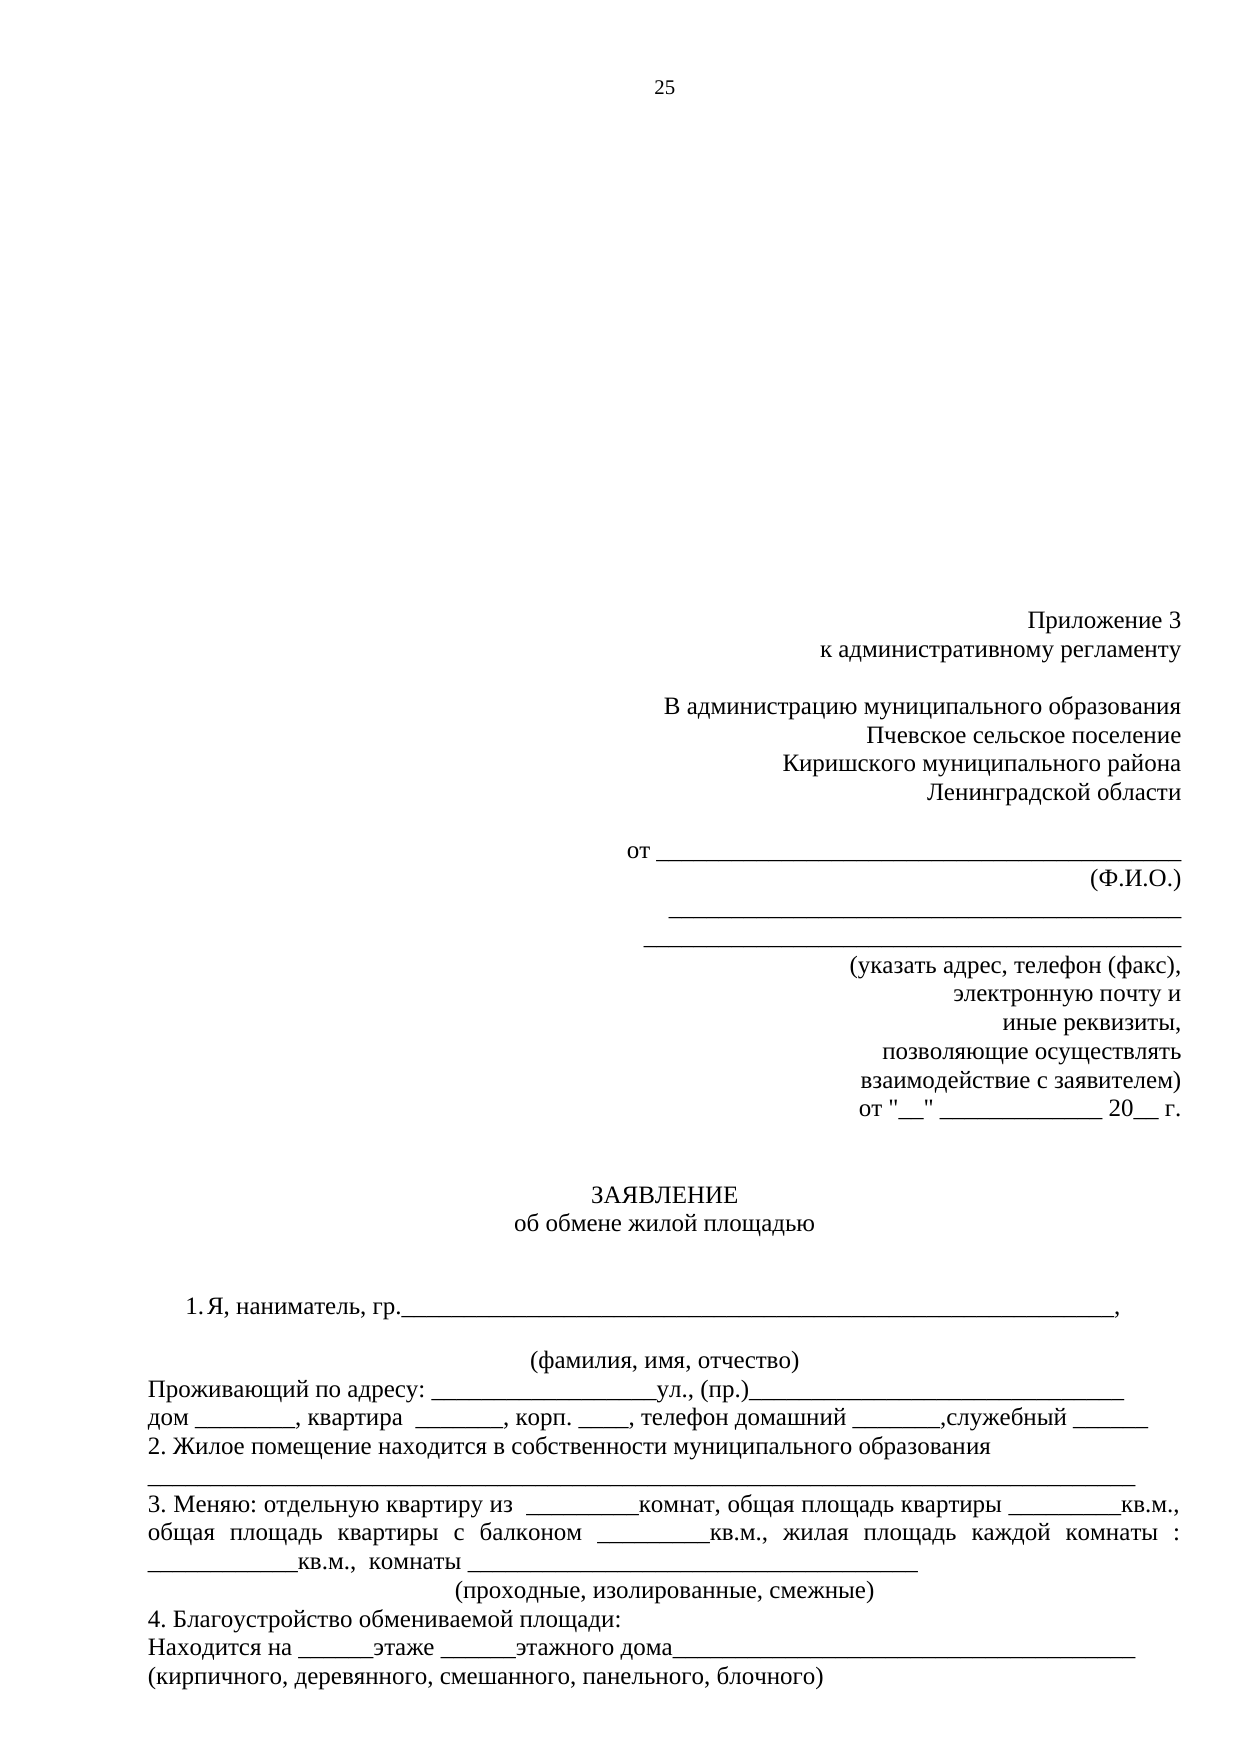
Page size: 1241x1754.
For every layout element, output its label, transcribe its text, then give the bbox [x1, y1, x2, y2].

text к административному регламенту [148, 634, 1181, 663]
text ___________________________________________ [148, 921, 1181, 950]
text 2. Жилое помещение находится в собственности муниципального образования [148, 1431, 1181, 1460]
text Проживающий по адресу: __________________ул., (пр.)______________________________ [148, 1374, 1181, 1402]
text дом ________, квартира _______, корп. ____, телефон домашний _______,служебный ______ [148, 1402, 1181, 1431]
text позволяющие осуществлять [148, 1036, 1181, 1065]
text от "__" _____________ 20__ г. [148, 1093, 1181, 1122]
text взаимодействие с заявителем) [148, 1065, 1181, 1093]
text ЗАЯВЛЕНИЕ [148, 1180, 1181, 1208]
text 4. Благоустройство обмениваемой площади: [148, 1604, 1181, 1632]
text от __________________________________________ [148, 835, 1181, 863]
text (проходные, изолированные, смежные) [148, 1575, 1181, 1604]
text Киришского муниципального района [148, 748, 1181, 777]
text Ленинградской области [148, 777, 1181, 806]
text Пчевское сельское поселение [148, 720, 1181, 748]
text _______________________________________________________________________________ [148, 1460, 1181, 1489]
text (Ф.И.О.) _________________________________________ [148, 863, 1181, 921]
list Я, наниматель, гр._________________________________________________________, [185, 1291, 1181, 1320]
text (указать адрес, телефон (факс), [148, 950, 1181, 978]
text об обмене жилой площадью [148, 1208, 1181, 1237]
text электронную почту и иные реквизиты, [148, 978, 1181, 1036]
text Находится на ______этаже ______этажного дома_____________________________________ [148, 1632, 1181, 1661]
text (фамилия, имя, отчество) [148, 1345, 1181, 1374]
text (кирпичного, деревянного, смешанного, панельного, блочного) [148, 1661, 1181, 1690]
text Приложение 3 [148, 605, 1181, 634]
text В администрацию муниципального образования [148, 691, 1181, 720]
text 3. Меняю: отдельную квартиру из _________комнат, общая площадь квартиры _________кв.м., общая площадь квартиры с балконом _________кв.м., жилая площадь каждой комнаты : ____________кв.м., комнаты ____________________________________ [148, 1489, 1181, 1575]
